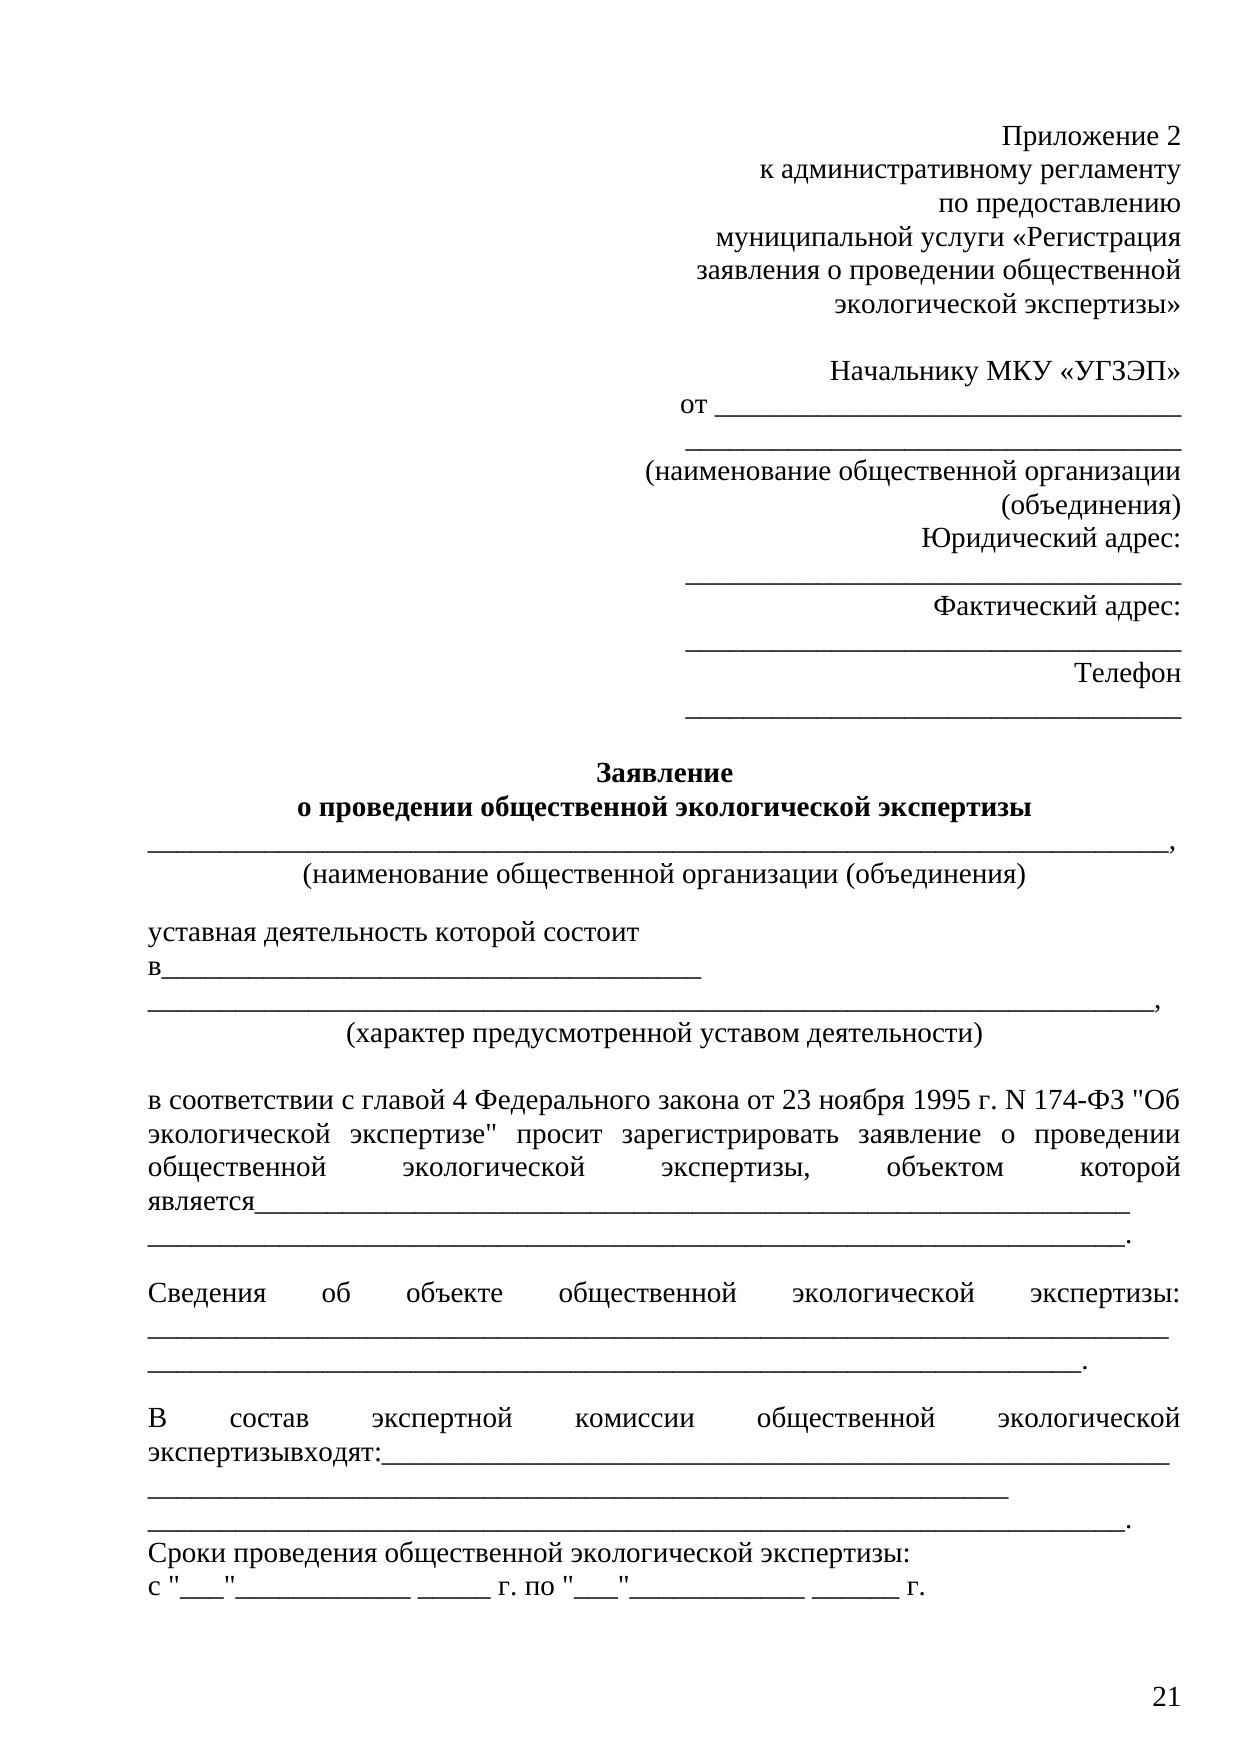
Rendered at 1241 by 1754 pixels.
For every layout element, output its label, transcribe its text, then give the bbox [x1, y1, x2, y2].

text заявления о проведении общественной [148, 252, 1181, 286]
text Начальнику МКУ «УГЗЭП» [148, 353, 1181, 386]
text с "___"____________ _____ г. по "___"____________ ______ г. [148, 1568, 1181, 1602]
text муниципальной услуги «Регистрация [148, 219, 1181, 252]
text (наименование общественной организации (объединения) [148, 856, 1181, 889]
text (объединения) [148, 487, 1181, 521]
text Заявление [148, 755, 1181, 789]
text Сроки проведения общественной экологической экспертизы: [148, 1535, 1181, 1568]
text в соответствии с главой 4 Федерального закона от 23 ноября 1995 г. N 174-ФЗ "Об экологической экспертизе" просит зарегистрировать заявление о проведении общественной экологической экспертизы, объектом которой является____________________________________________________________ [148, 1082, 1181, 1216]
text уставная деятельность которой состоит в_____________________________________ [148, 914, 1181, 982]
text к административному регламенту [148, 152, 1181, 185]
text Телефон [148, 655, 1181, 688]
text Фактический адрес: [148, 588, 1181, 621]
text В состав экспертной комиссии общественной экологической экспертизывходят:_________________________________________________________________________________________________________________ [148, 1401, 1181, 1501]
text Сведения об объекте общественной экологической экспертизы: ______________________________________________________________________________________________________________________________________. [148, 1275, 1181, 1376]
text о проведении общественной экологической экспертизы [148, 789, 1181, 822]
text _____________________________________________________________________, [148, 982, 1181, 1015]
text Юридический адрес: [148, 521, 1181, 554]
text __________________________________ [148, 420, 1181, 453]
text __________________________________ [148, 688, 1181, 722]
text ___________________________________________________________________. [148, 1501, 1181, 1535]
text __________________________________ [148, 621, 1181, 655]
text ___________________________________________________________________. [148, 1216, 1181, 1250]
text по предоставлению [148, 185, 1181, 219]
text __________________________________ [148, 554, 1181, 588]
text ______________________________________________________________________, [148, 822, 1181, 856]
text (наименование общественной организации [148, 453, 1181, 487]
text экологической экспертизы» [148, 286, 1181, 319]
text (характер предусмотренной уставом деятельности) [148, 1015, 1181, 1049]
text от ________________________________ [148, 386, 1181, 420]
text Приложение 2 [148, 118, 1181, 152]
